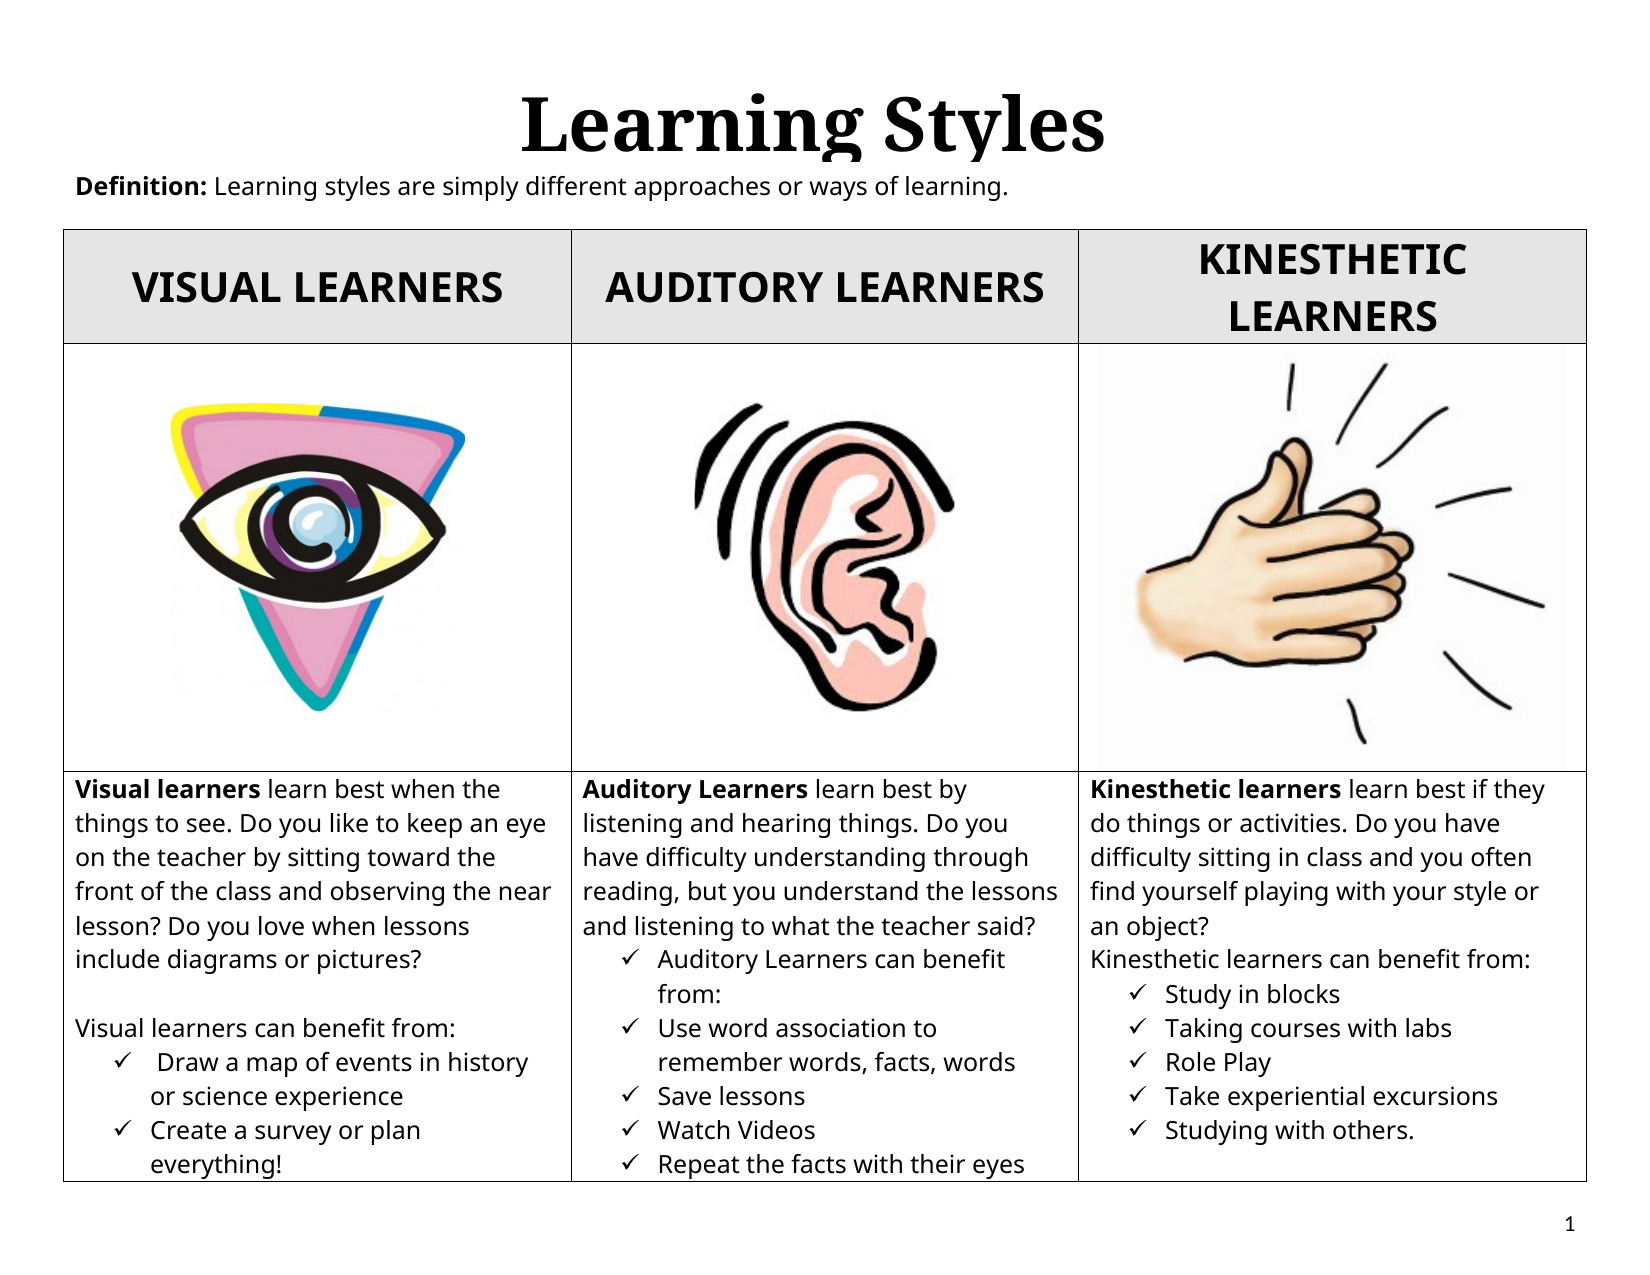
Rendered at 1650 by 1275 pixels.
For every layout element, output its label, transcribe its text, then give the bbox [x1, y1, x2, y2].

table_cell [64, 344, 571, 771]
text Definition: Learning styles are simply different approaches or ways of learning. [75, 112, 1575, 203]
table_header VISUAL LEARNERS [64, 230, 571, 343]
table_cell [1079, 344, 1098, 771]
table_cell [64, 772, 571, 1181]
table_header KINESTHETIC LEARNERS [1079, 230, 1586, 343]
picture [1098, 344, 1567, 771]
picture [694, 402, 956, 713]
table_header AUDITORY LEARNERS [572, 230, 1078, 343]
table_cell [1079, 772, 1586, 1181]
table_cell [572, 344, 1078, 771]
picture [170, 403, 465, 712]
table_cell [572, 772, 1078, 1181]
table_cell [1567, 344, 1586, 771]
